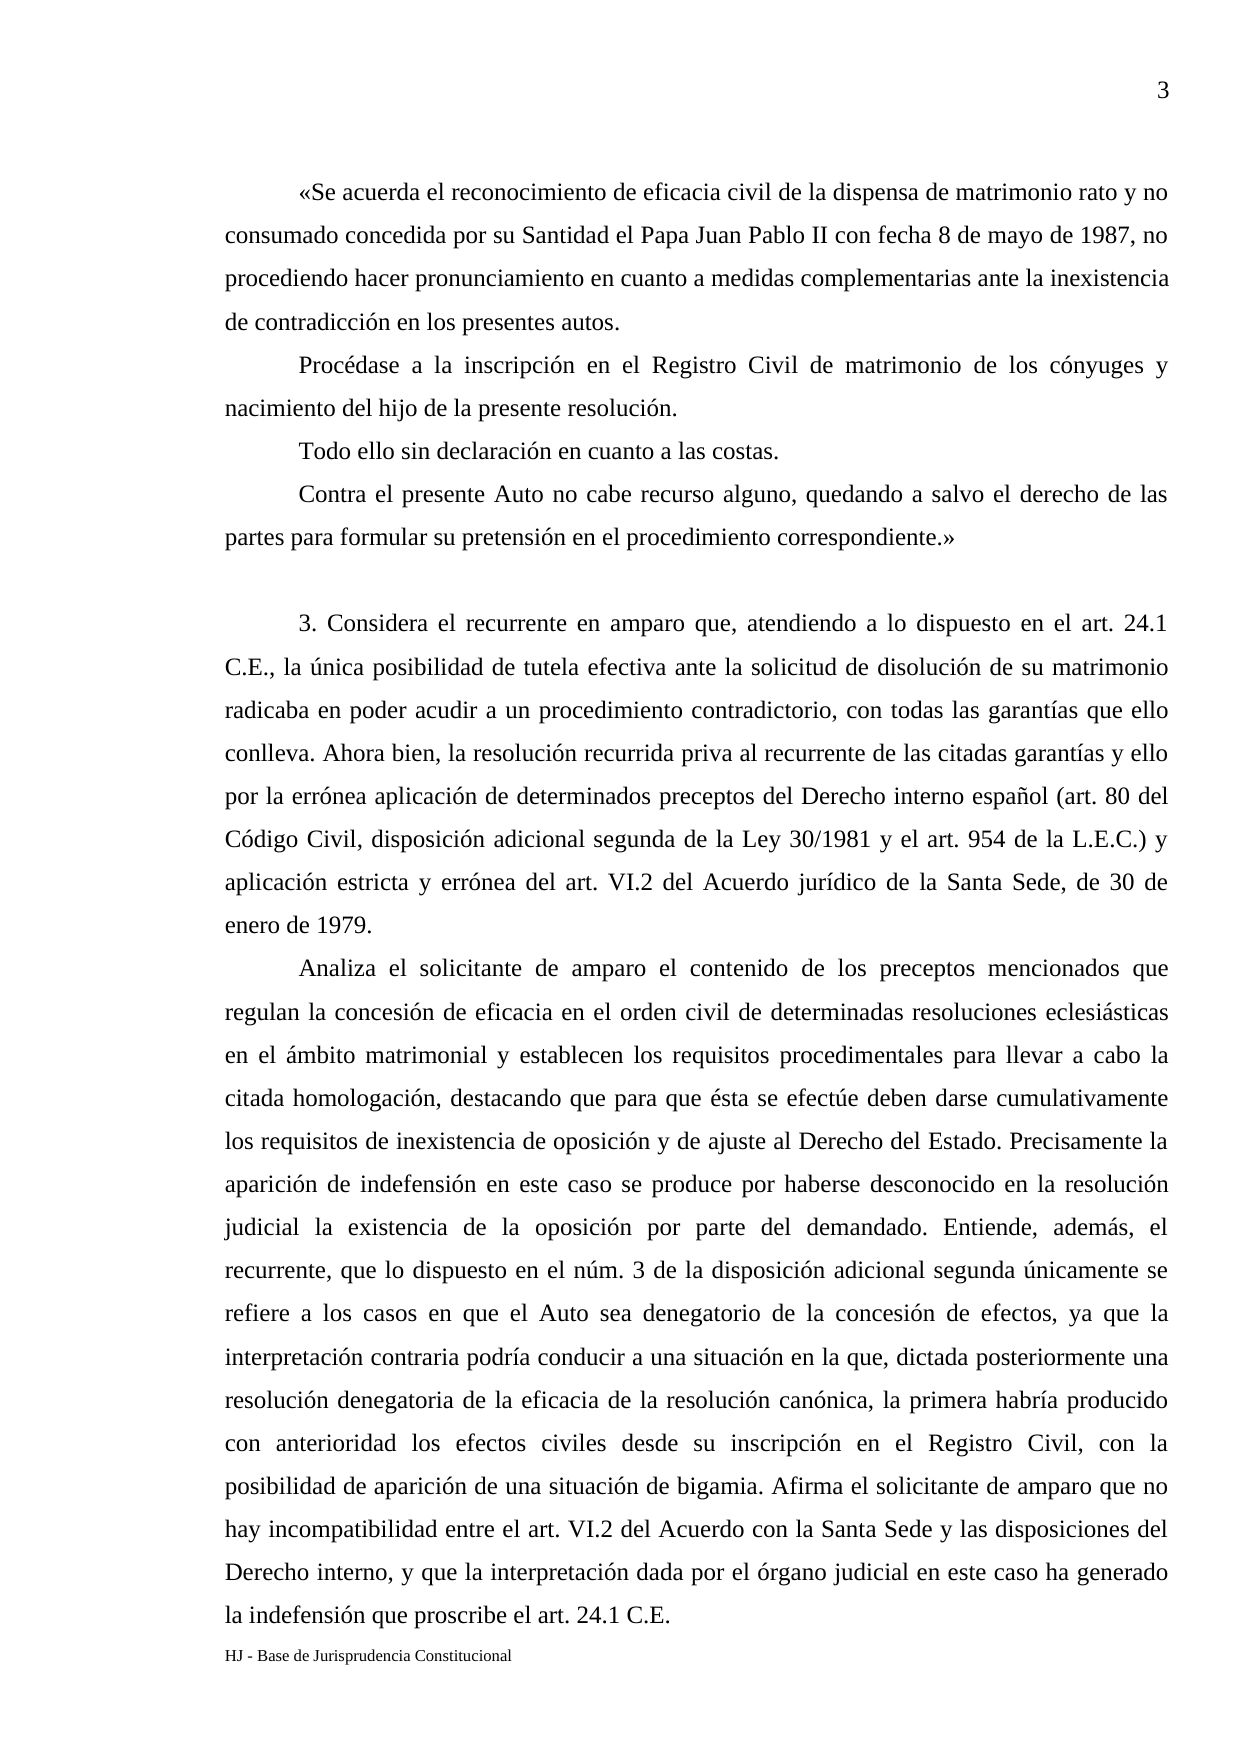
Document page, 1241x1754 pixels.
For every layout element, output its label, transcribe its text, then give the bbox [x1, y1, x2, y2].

text «Se acuerda el reconocimiento de eficacia civil de la dispensa de matrimonio rato y no consumado concedida por su Santidad el Papa Juan Pablo II con fecha 8 de mayo de 1987, no procediendo hacer pronunciamiento en cuanto a medidas complementarias ante la inexistencia de contradicción en los presentes autos. [224, 177, 1169, 335]
text Todo ello sin declaración en cuanto a las costas. [224, 436, 1169, 465]
text Analiza el solicitante de amparo el contenido de los preceptos mencionados que regulan la concesión de eficacia en el orden civil de determinadas resoluciones eclesiásticas en el ámbito matrimonial y establecen los requisitos procedimentales para llevar a cabo la citada homologación, destacando que para que ésta se efectúe deben darse cumulativamente los requisitos de inexistencia de oposición y de ajuste al Derecho del Estado. Precisamente la aparición de indefensión en este caso se produce por haberse desconocido en la resolución judicial la existencia de la oposición por parte del demandado. Entiende, además, el recurrente, que lo dispuesto en el núm. 3 de la disposición adicional segunda únicamente se refiere a los casos en que el Auto sea denegatorio de la concesión de efectos, ya que la interpretación contraria podría conducir a una situación en la que, dictada posteriormente una resolución denegatoria de la eficacia de la resolución canónica, la primera habría producido con anterioridad los efectos civiles desde su inscripción en el Registro Civil, con la posibilidad de aparición de una situación de bigamia. Afirma el solicitante de amparo que no hay incompatibilidad entre el art. VI.2 del Acuerdo con la Santa Sede y las disposiciones del Derecho interno, y que la interpretación dada por el órgano judicial en este caso ha generado la indefensión que proscribe el art. 24.1 C.E. [224, 953, 1169, 1629]
text 3. Considera el recurrente en amparo que, atendiendo a lo dispuesto en el art. 24.1 C.E., la única posibilidad de tutela efectiva ante la solicitud de disolución de su matrimonio radicaba en poder acudir a un procedimiento contradictorio, con todas las garantías que ello conlleva. Ahora bien, la resolución recurrida priva al recurrente de las citadas garantías y ello por la errónea aplicación de determinados preceptos del Derecho interno español (art. 80 del Código Civil, disposición adicional segunda de la Ley 30/1981 y el art. 954 de la L.E.C.) y aplicación estricta y errónea del art. VI.2 del Acuerdo jurídico de la Santa Sede, de 30 de enero de 1979. [224, 608, 1169, 939]
text Contra el presente Auto no cabe recurso alguno, quedando a salvo el derecho de las partes para formular su pretensión en el procedimiento correspondiente.» [224, 479, 1169, 551]
text Procédase a la inscripción en el Registro Civil de matrimonio de los cónyuges y nacimiento del hijo de la presente resolución. [224, 350, 1169, 422]
